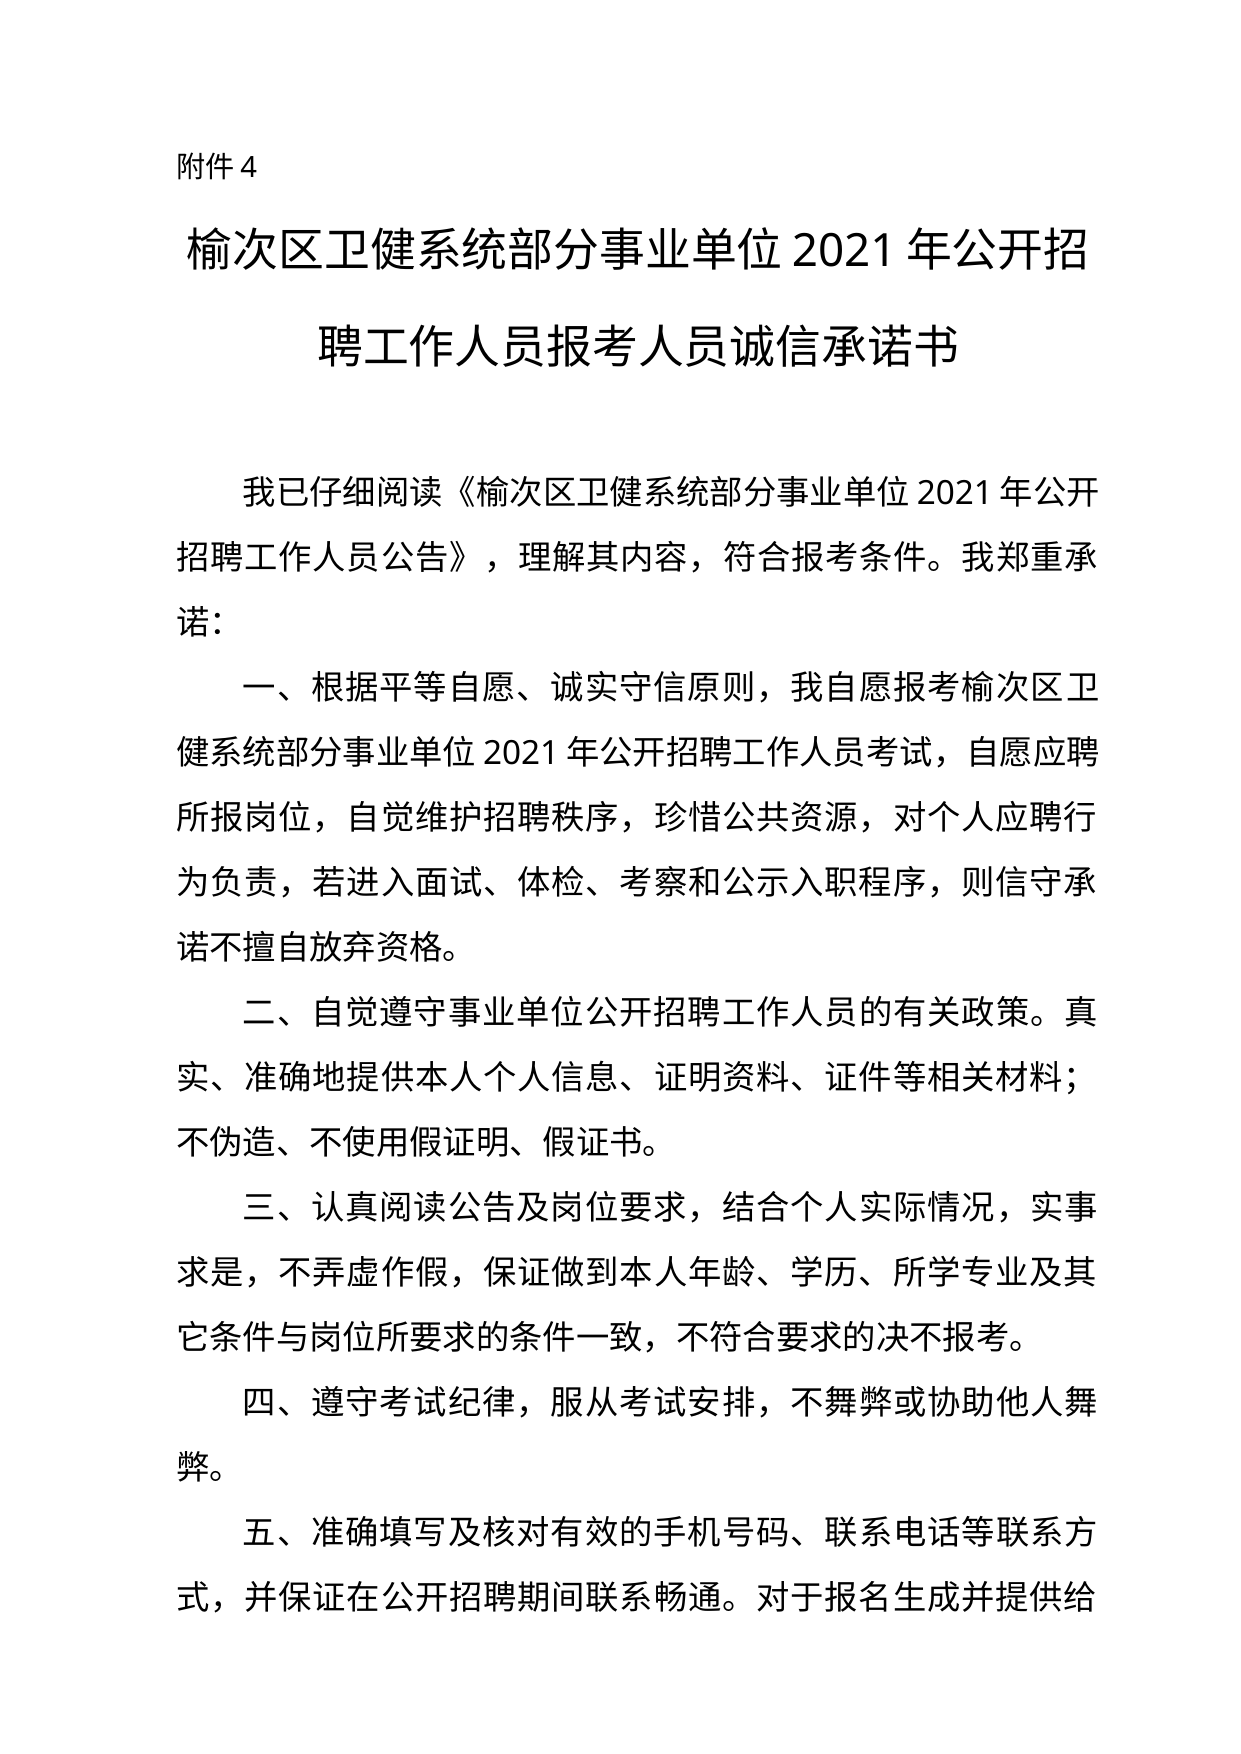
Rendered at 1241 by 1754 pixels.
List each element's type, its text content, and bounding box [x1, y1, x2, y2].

text 二、自觉遵守事业单位公开招聘工作人员的有关政策。真实、准确地提供本人个人信息、证明资料、证件等相关材料；不伪造、不使用假证明、假证书。 [176, 977, 1100, 1172]
text 四、遵守考试纪律，服从考试安排，不舞弊或协助他人舞弊。 [176, 1367, 1100, 1497]
text 一、根据平等自愿、诚实守信原则，我自愿报考榆次区卫健系统部分事业单位2021年公开招聘工作人员考试，自愿应聘所报岗位，自觉维护招聘秩序，珍惜公共资源，对个人应聘行为负责，若进入面试、体检、考察和公示入职程序，则信守承诺不擅自放弃资格。 [176, 652, 1100, 977]
text 附件4 [176, 132, 1100, 197]
text 榆次区卫健系统部分事业单位2021年公开招聘工作人员报考人员诚信承诺书 [176, 197, 1100, 392]
text 三、认真阅读公告及岗位要求，结合个人实际情况，实事求是，不弄虚作假，保证做到本人年龄、学历、所学专业及其它条件与岗位所要求的条件一致，不符合要求的决不报考。 [176, 1172, 1100, 1367]
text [176, 1497, 1100, 1627]
text 我已仔细阅读《榆次区卫健系统部分事业单位2021年公开招聘工作人员公告》，理解其内容，符合报考条件。我郑重承诺： [176, 457, 1100, 652]
